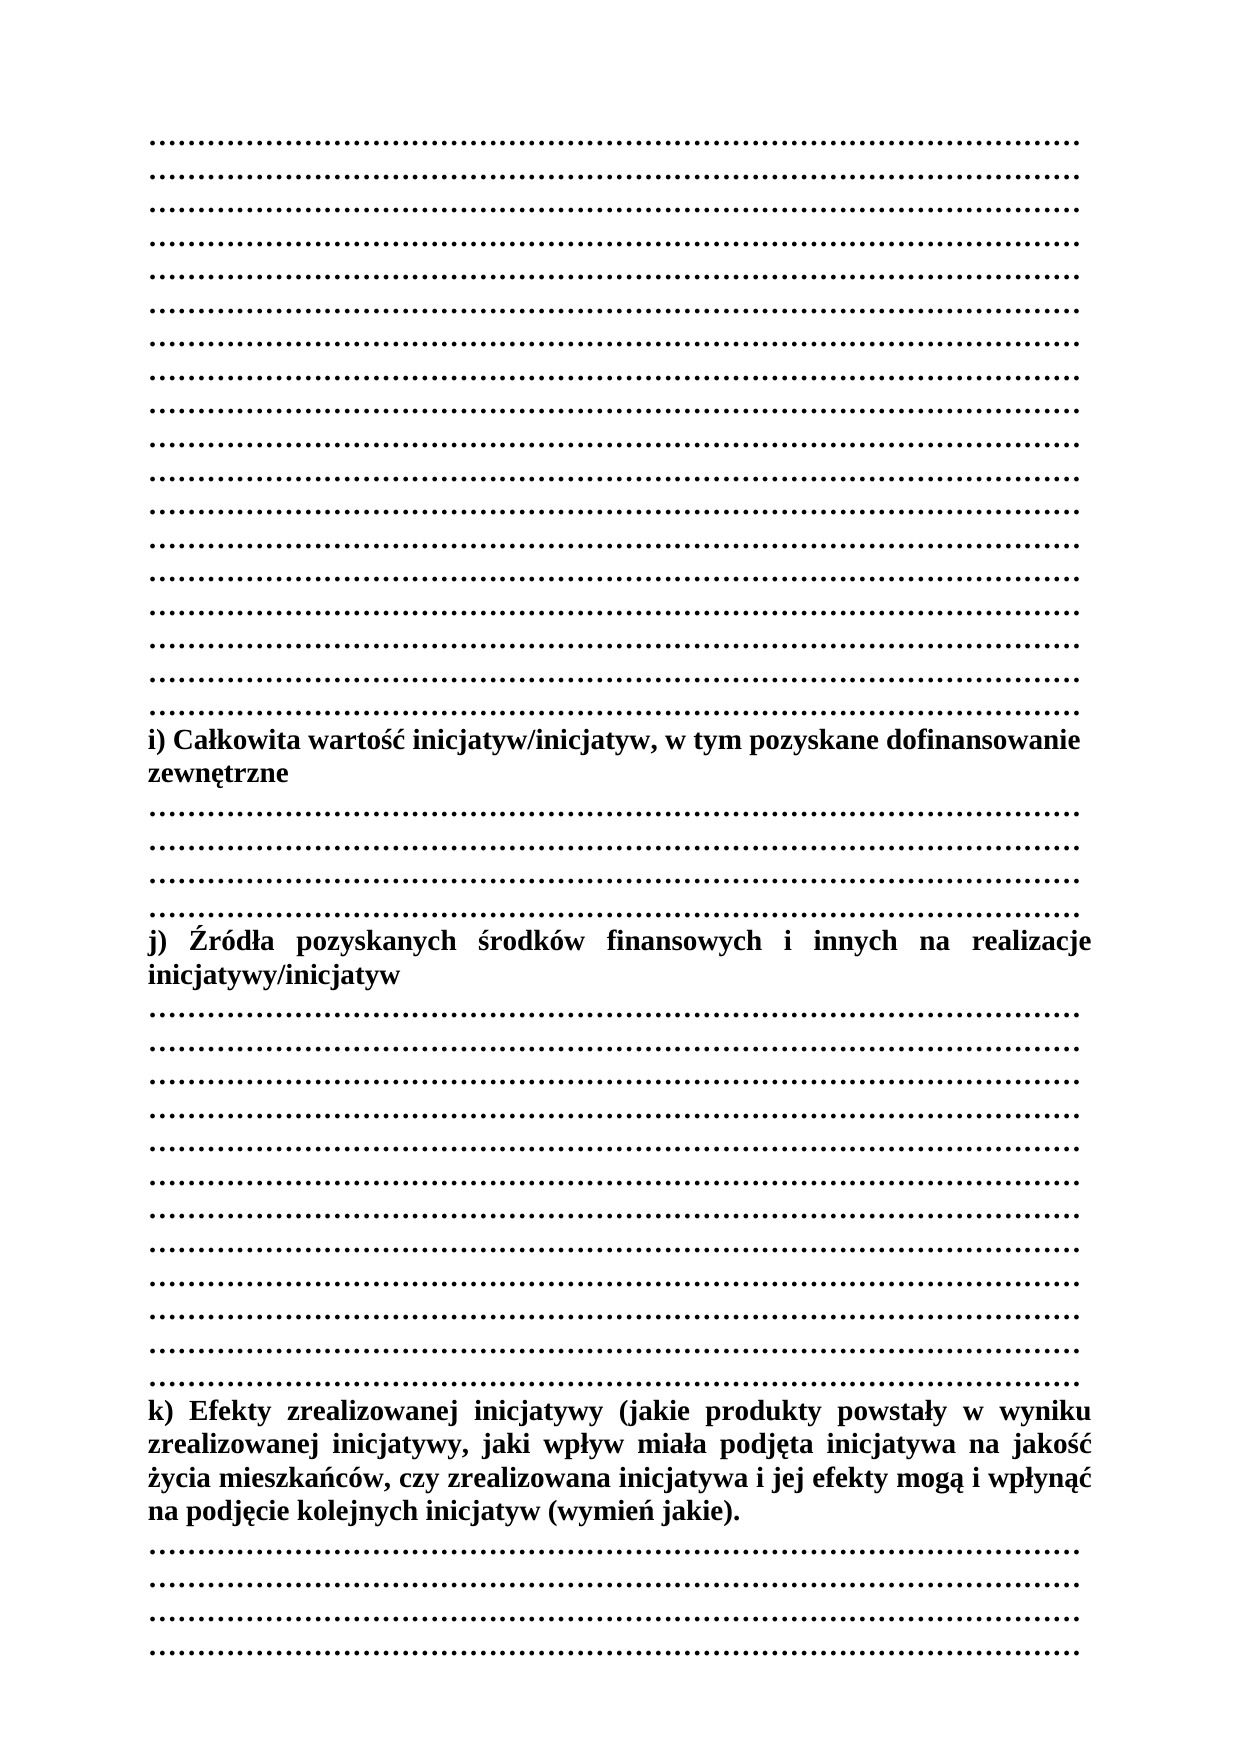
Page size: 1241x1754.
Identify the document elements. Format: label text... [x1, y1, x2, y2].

text j) Źródła pozyskanych środków finansowych i innych na realizacje inicjatywy/inicjatyw [148, 923, 1093, 990]
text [148, 118, 1093, 722]
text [148, 1527, 1093, 1661]
text ……………………………………………………………………………………………………………………………………………………………………………………………………………………………………………………………………………………………………………………………………………………………………………………………………………………………………………………………………………………………………………………………………………………………………………………………………………………………………………………………………………………………………………………………………………………………………………………………………………………………………………………………………………………………………………………………………………………………………………………………………………………………………………………………… [148, 990, 1093, 1393]
text …………………………………………………………………………………………………………………………………………………………………………………………………………………………………………………………………………………………………………………………………………………… [148, 789, 1093, 923]
text k) Efekty zrealizowanej inicjatywy (jakie produkty powstały w wyniku zrealizowanej inicjatywy, jaki wpływ miała podjęta inicjatywa na jakość życia mieszkańców, czy zrealizowana inicjatywa i jej efekty mogą i wpłynąć na podjęcie kolejnych inicjatyw (wymień jakie). [148, 1393, 1093, 1527]
text i) Całkowita wartość inicjatyw/inicjatyw, w tym pozyskane dofinansowanie zewnętrzne [148, 722, 1093, 789]
